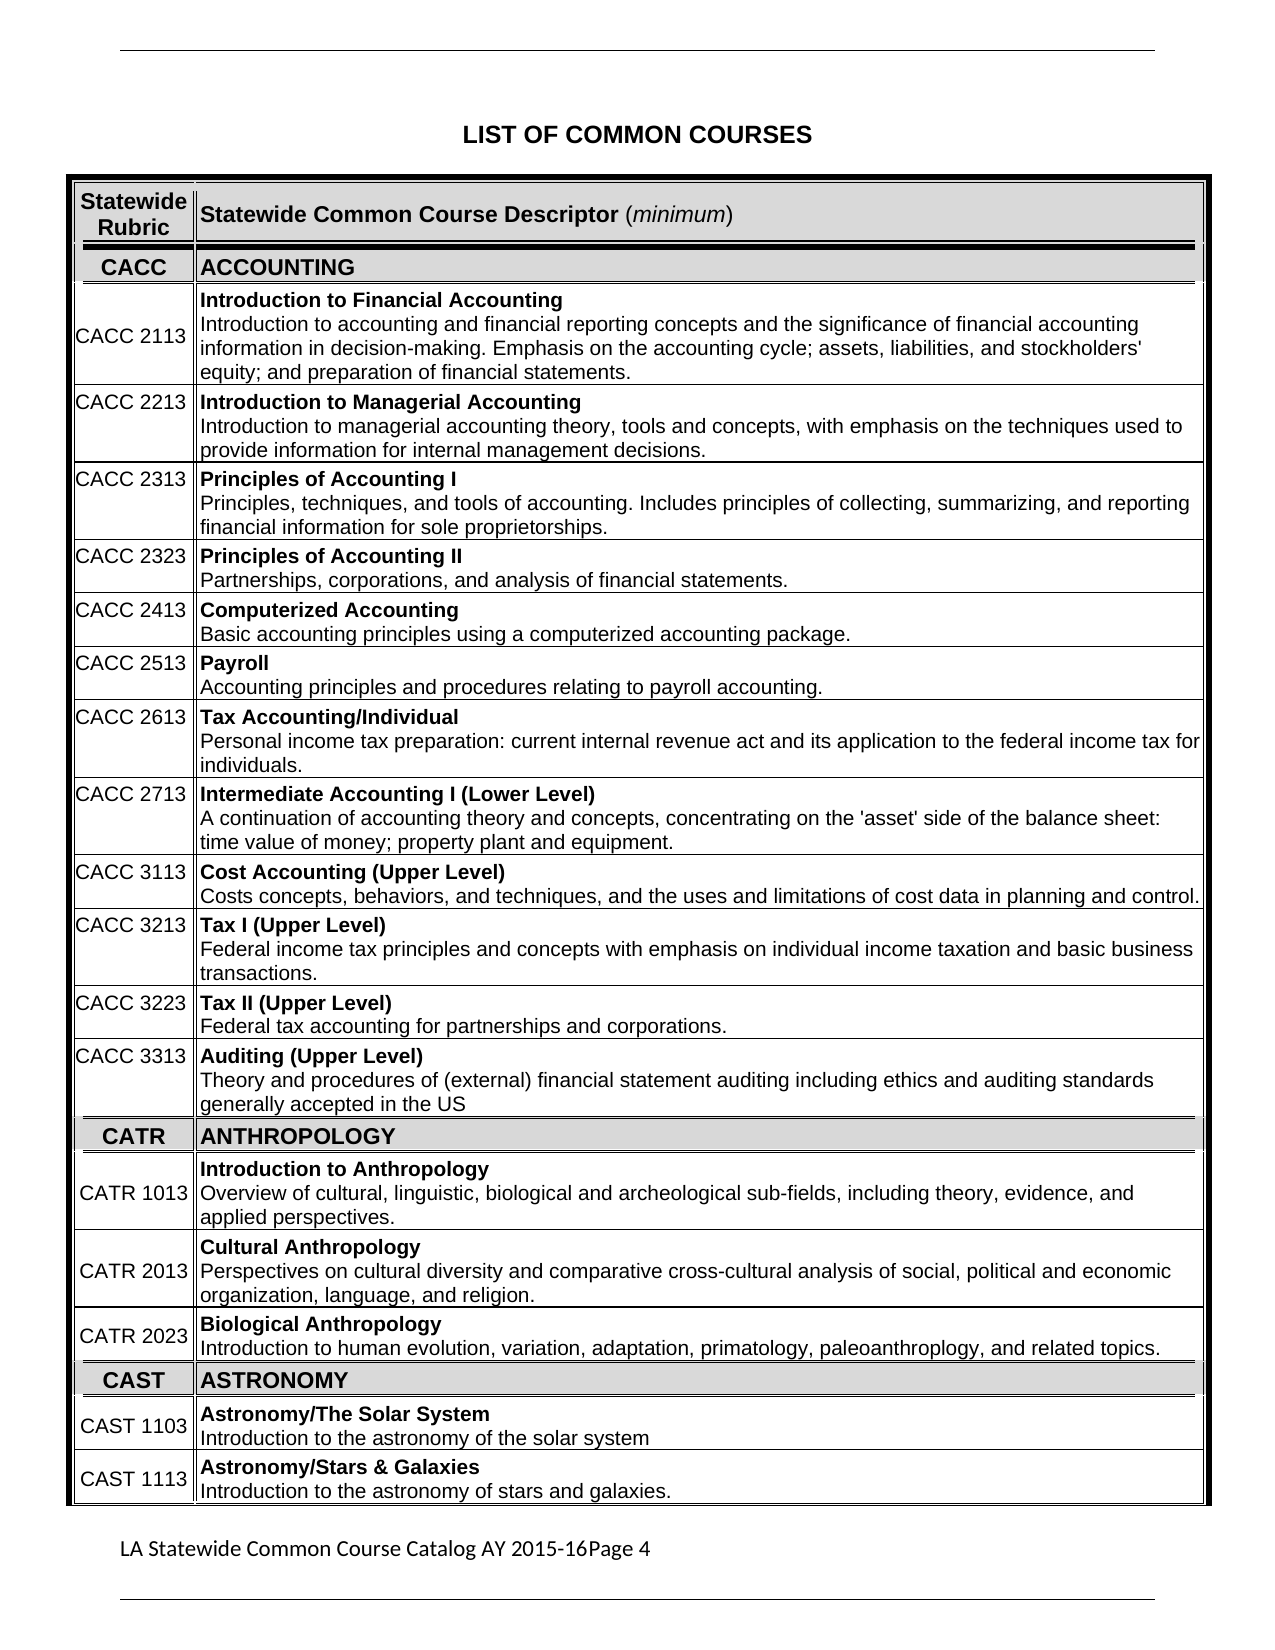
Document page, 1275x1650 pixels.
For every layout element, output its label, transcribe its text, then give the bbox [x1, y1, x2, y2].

table_cell CACC 3113 [75, 855, 193, 907]
table_cell CAST [72, 1360, 195, 1394]
table_cell Introduction to Financial Accounting Introduction to accounting and financial reporting concepts and the significance of financial accounting information in decision-making. Emphasis on the accounting cycle; assets, liabilities, and stockholders' equity; and preparation of financial statements. [197, 281, 1203, 384]
table_cell CACC 2323 [75, 540, 193, 592]
table_cell Tax II (Upper Level) Federal tax accounting for partnerships and corporations. [197, 986, 1203, 1038]
table_cell CATR 2023 [75, 1308, 193, 1360]
table_cell CACC 2613 [75, 700, 193, 777]
table_cell Tax Accounting/Individual Personal income tax preparation: current internal revenue act and its application to the federal income tax for individuals. [197, 700, 1203, 777]
table_cell Computerized Accounting Basic accounting principles using a computerized accounting package. [197, 593, 1203, 646]
table_cell CACC 3223 [75, 986, 193, 1038]
table_header Statewide Common Course Descriptor (minimum) [195, 183, 1203, 240]
table_header Statewide Rubric [72, 180, 195, 240]
table_cell CACC 2713 [75, 778, 193, 854]
table_cell Principles of Accounting I Principles, techniques, and tools of accounting. Includes principles of collecting, summarizing, and reporting financial information for sole proprietorships. [197, 463, 1203, 539]
table_cell CACC 3213 [75, 909, 193, 985]
table_cell Principles of Accounting II Partnerships, corporations, and analysis of financial statements. [197, 540, 1203, 592]
table_cell Cost Accounting (Upper Level) Costs concepts, behaviors, and techniques, and the uses and limitations of cost data in planning and control. [197, 855, 1203, 907]
table_cell CACC 2113 [75, 281, 193, 384]
table_cell CACC 2413 [75, 593, 193, 646]
table_cell CATR 1013 [75, 1150, 193, 1229]
table_cell CACC 2213 [75, 385, 193, 461]
table_cell Biological Anthropology Introduction to human evolution, variation, adaptation, primatology, paleoanthroplogy, and related topics. [197, 1308, 1203, 1360]
table_cell CACC 3313 [75, 1039, 193, 1116]
table_cell Payroll Accounting principles and procedures relating to payroll accounting. [197, 647, 1203, 699]
table_cell Intermediate Accounting I (Lower Level) A continuation of accounting theory and concepts, concentrating on the 'asset' side of the balance sheet: time value of money; property plant and equipment. [197, 778, 1203, 854]
table_cell ASTRONOMY [195, 1360, 1206, 1394]
table_cell Tax I (Upper Level) Federal income tax principles and concepts with emphasis on individual income taxation and basic business transactions. [197, 909, 1203, 985]
table_cell CACC 2513 [75, 647, 193, 699]
table_cell Astronomy/Stars & Galaxies Introduction to the astronomy of stars and galaxies. [195, 1450, 1203, 1503]
table_cell Introduction to Anthropology Overview of cultural, linguistic, biological and archeological sub-fields, including theory, evidence, and applied perspectives. [197, 1150, 1203, 1229]
table_cell CACC [72, 240, 195, 281]
table_cell CACC 2313 [75, 463, 193, 539]
table_cell Introduction to Managerial Accounting Introduction to managerial accounting theory, tools and concepts, with emphasis on the techniques used to provide information for internal management decisions. [197, 385, 1203, 461]
table_cell ACCOUNTING [195, 240, 1206, 281]
table_cell Astronomy/The Solar System Introduction to the astronomy of the solar system [195, 1394, 1206, 1449]
table_cell ANTHROPOLOGY [197, 1116, 1203, 1149]
text LIST OF COMMON COURSES [120, 120, 1155, 149]
table_cell Auditing (Upper Level) Theory and procedures of (external) financial statement auditing including ethics and auditing standards generally accepted in the US [197, 1039, 1203, 1116]
table_cell CATR 2013 [75, 1230, 193, 1306]
table_cell CATR [75, 1116, 193, 1149]
table_cell Cultural Anthropology Perspectives on cultural diversity and comparative cross-cultural analysis of social, political and economic organization, language, and religion. [197, 1230, 1203, 1306]
table_cell CAST 1103 [72, 1394, 195, 1449]
table_cell CAST 1113 [75, 1450, 195, 1503]
